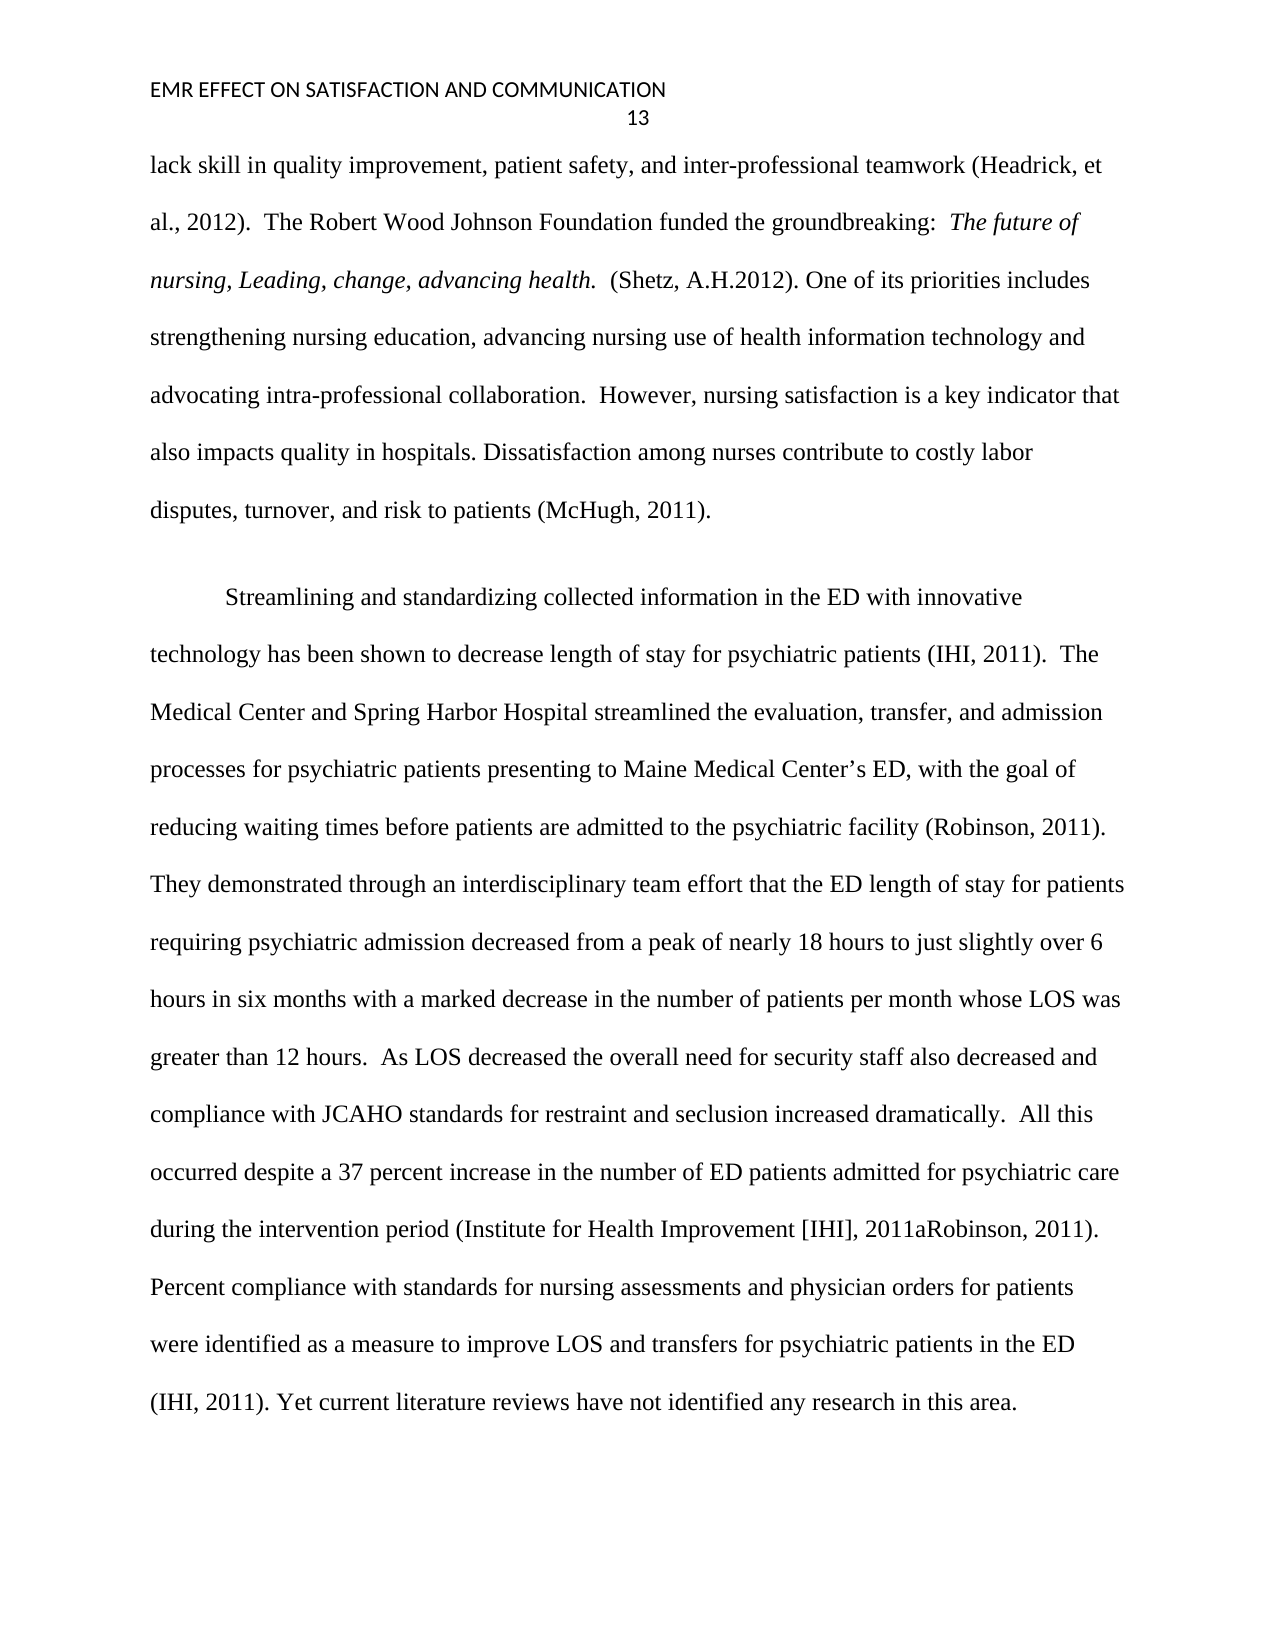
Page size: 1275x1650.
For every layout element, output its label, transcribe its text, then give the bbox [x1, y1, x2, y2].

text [150, 150, 1125, 524]
text Streamlining and standardizing collected information in the ED with innovative technology has been shown to decrease length of stay for psychiatric patients (IHI, 2011). The Medical Center and Spring Harbor Hospital streamlined the evaluation, transfer, and admission processes for psychiatric patients presenting to Maine Medical Center’s ED, with the goal of reducing waiting times before patients are admitted to the psychiatric facility (Robinson, 2011). They demonstrated through an interdisciplinary team effort that the ED length of stay for patients requiring psychiatric admission decreased from a peak of nearly 18 hours to just slightly over 6 hours in six months with a marked decrease in the number of patients per month whose LOS was greater than 12 hours. As LOS decreased the overall need for security staff also decreased and compliance with JCAHO standards for restraint and seclusion increased dramatically. All this occurred despite a 37 percent increase in the number of ED patients admitted for psychiatric care during the intervention period (Institute for Health Improvement [IHI], 2011aRobinson, 2011). Percent compliance with standards for nursing assessments and physician orders for patients were identified as a measure to improve LOS and transfers for psychiatric patients in the ED (IHI, 2011). Yet current literature reviews have not identified any research in this area. [150, 582, 1125, 1415]
